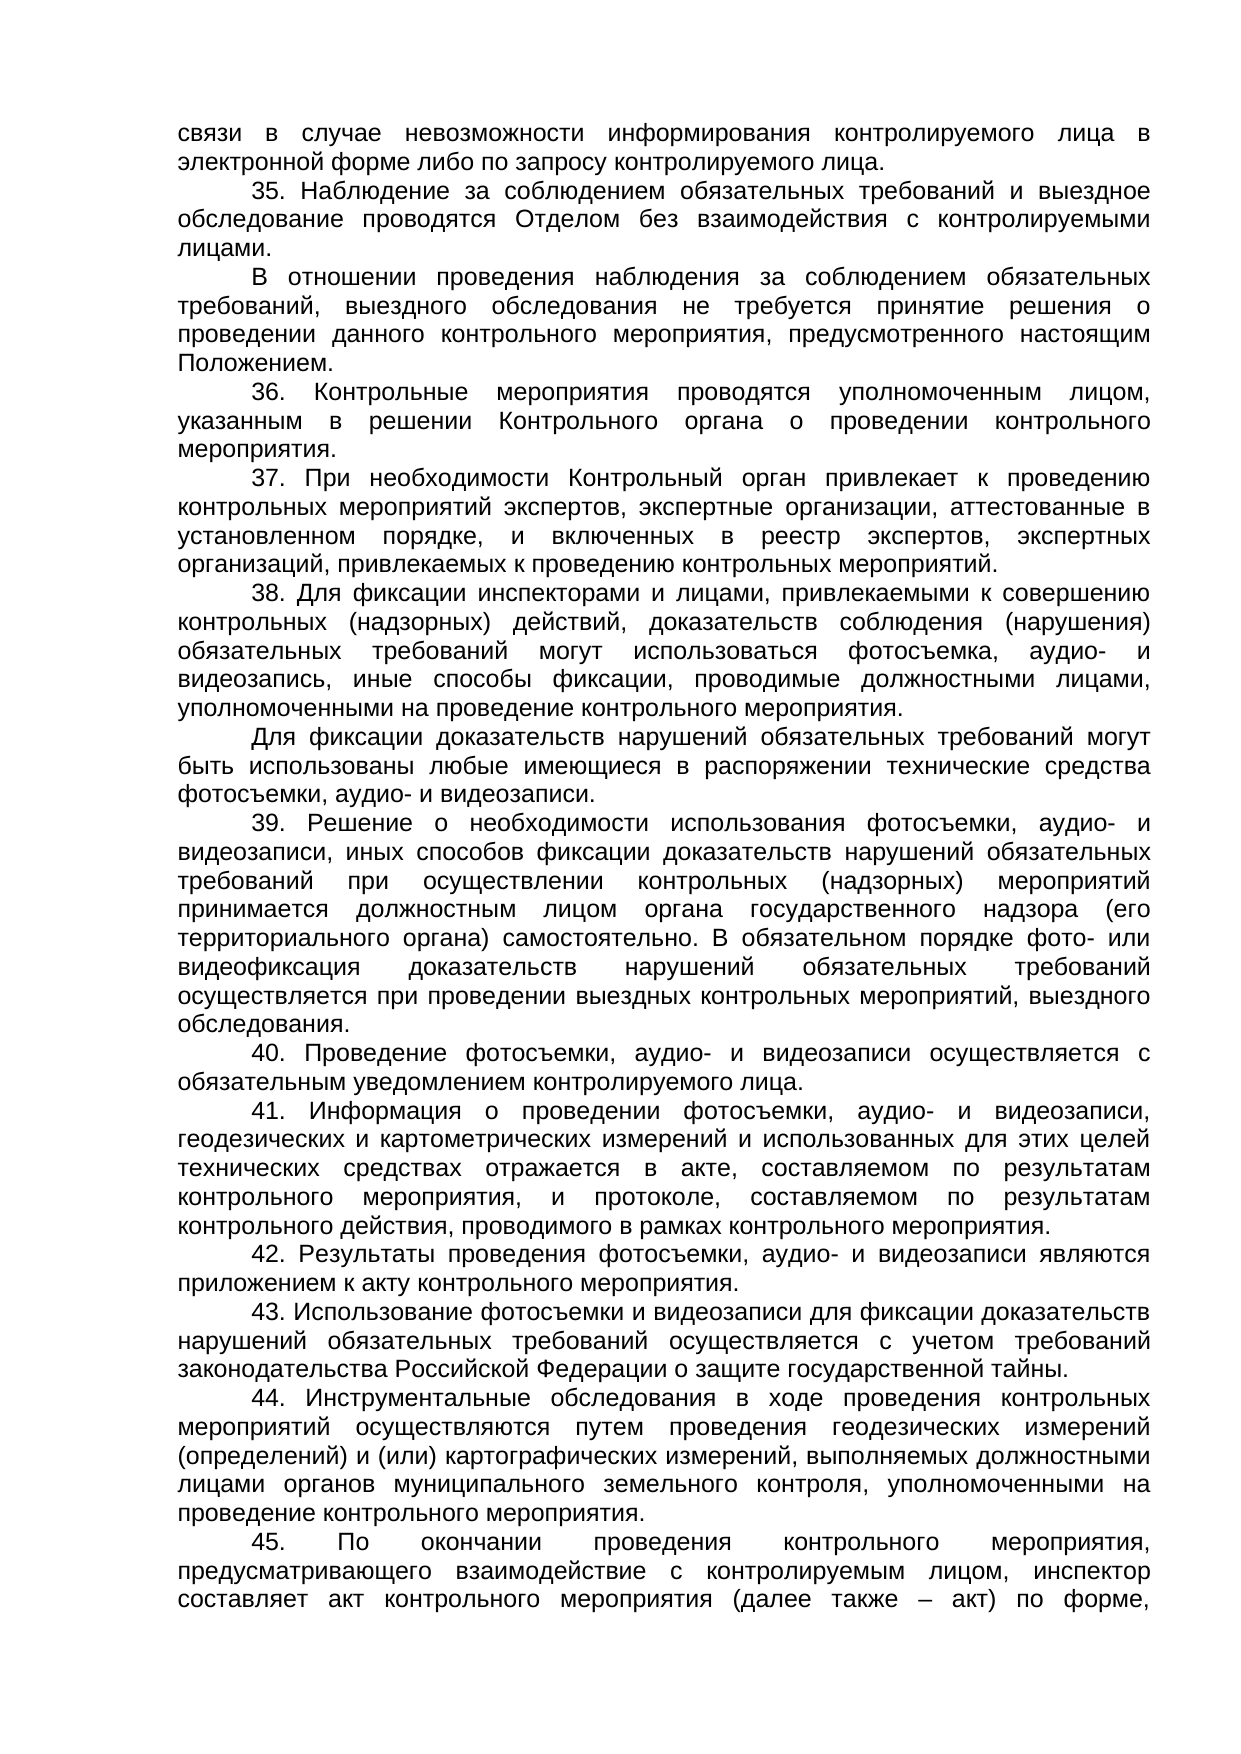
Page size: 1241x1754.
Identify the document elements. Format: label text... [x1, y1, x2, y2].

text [177, 118, 1152, 176]
text 43. Использование фотосъемки и видеозаписи для фиксации доказательств нарушений обязательных требований осуществляется с учетом требований законодательства Российской Федерации о защите государственной тайны. [177, 1297, 1152, 1383]
text 38. Для фиксации инспекторами и лицами, привлекаемыми к совершению контрольных (надзорных) действий, доказательств соблюдения (нарушения) обязательных требований могут использоваться фотосъемка, аудио- и видеозапись, иные способы фиксации, проводимые должностными лицами, уполномоченными на проведение контрольного мероприятия. [177, 578, 1152, 722]
text 41. Информация о проведении фотосъемки, аудио- и видеозаписи, геодезических и картометрических измерений и использованных для этих целей технических средствах отражается в акте, составляемом по результатам контрольного мероприятия, и протоколе, составляемом по результатам контрольного действия, проводимого в рамках контрольного мероприятия. [177, 1096, 1152, 1239]
text 42. Результаты проведения фотосъемки, аудио- и видеозаписи являются приложением к акту контрольного мероприятия. [177, 1239, 1152, 1297]
text 36. Контрольные мероприятия проводятся уполномоченным лицом, указанным в решении Контрольного органа о проведении контрольного мероприятия. [177, 377, 1152, 463]
text Для фиксации доказательств нарушений обязательных требований могут быть использованы любые имеющиеся в распоряжении технические средства фотосъемки, аудио- и видеозаписи. [177, 722, 1152, 808]
text 40. Проведение фотосъемки, аудио- и видеозаписи осуществляется с обязательным уведомлением контролируемого лица. [177, 1038, 1152, 1096]
text 35. Наблюдение за соблюдением обязательных требований и выездное обследование проводятся Отделом без взаимодействия с контролируемыми лицами. [177, 176, 1152, 262]
text 44. Инструментальные обследования в ходе проведения контрольных мероприятий осуществляются путем проведения геодезических измерений (определений) и (или) картографических измерений, выполняемых должностными лицами органов муниципального земельного контроля, уполномоченными на проведение контрольного мероприятия. [177, 1383, 1152, 1527]
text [177, 1527, 1152, 1613]
text 39. Решение о необходимости использования фотосъемки, аудио- и видеозаписи, иных способов фиксации доказательств нарушений обязательных требований при осуществлении контрольных (надзорных) мероприятий принимается должностным лицом органа государственного надзора (его территориального органа) самостоятельно. В обязательном порядке фото- или видеофиксация доказательств нарушений обязательных требований осуществляется при проведении выездных контрольных мероприятий, выездного обследования. [177, 808, 1152, 1038]
text 37. При необходимости Контрольный орган привлекает к проведению контрольных мероприятий экспертов, экспертные организации, аттестованные в установленном порядке, и включенных в реестр экспертов, экспертных организаций, привлекаемых к проведению контрольных мероприятий. [177, 463, 1152, 578]
text В отношении проведения наблюдения за соблюдением обязательных требований, выездного обследования не требуется принятие решения о проведении данного контрольного мероприятия, предусмотренного настоящим Положением. [177, 262, 1152, 377]
